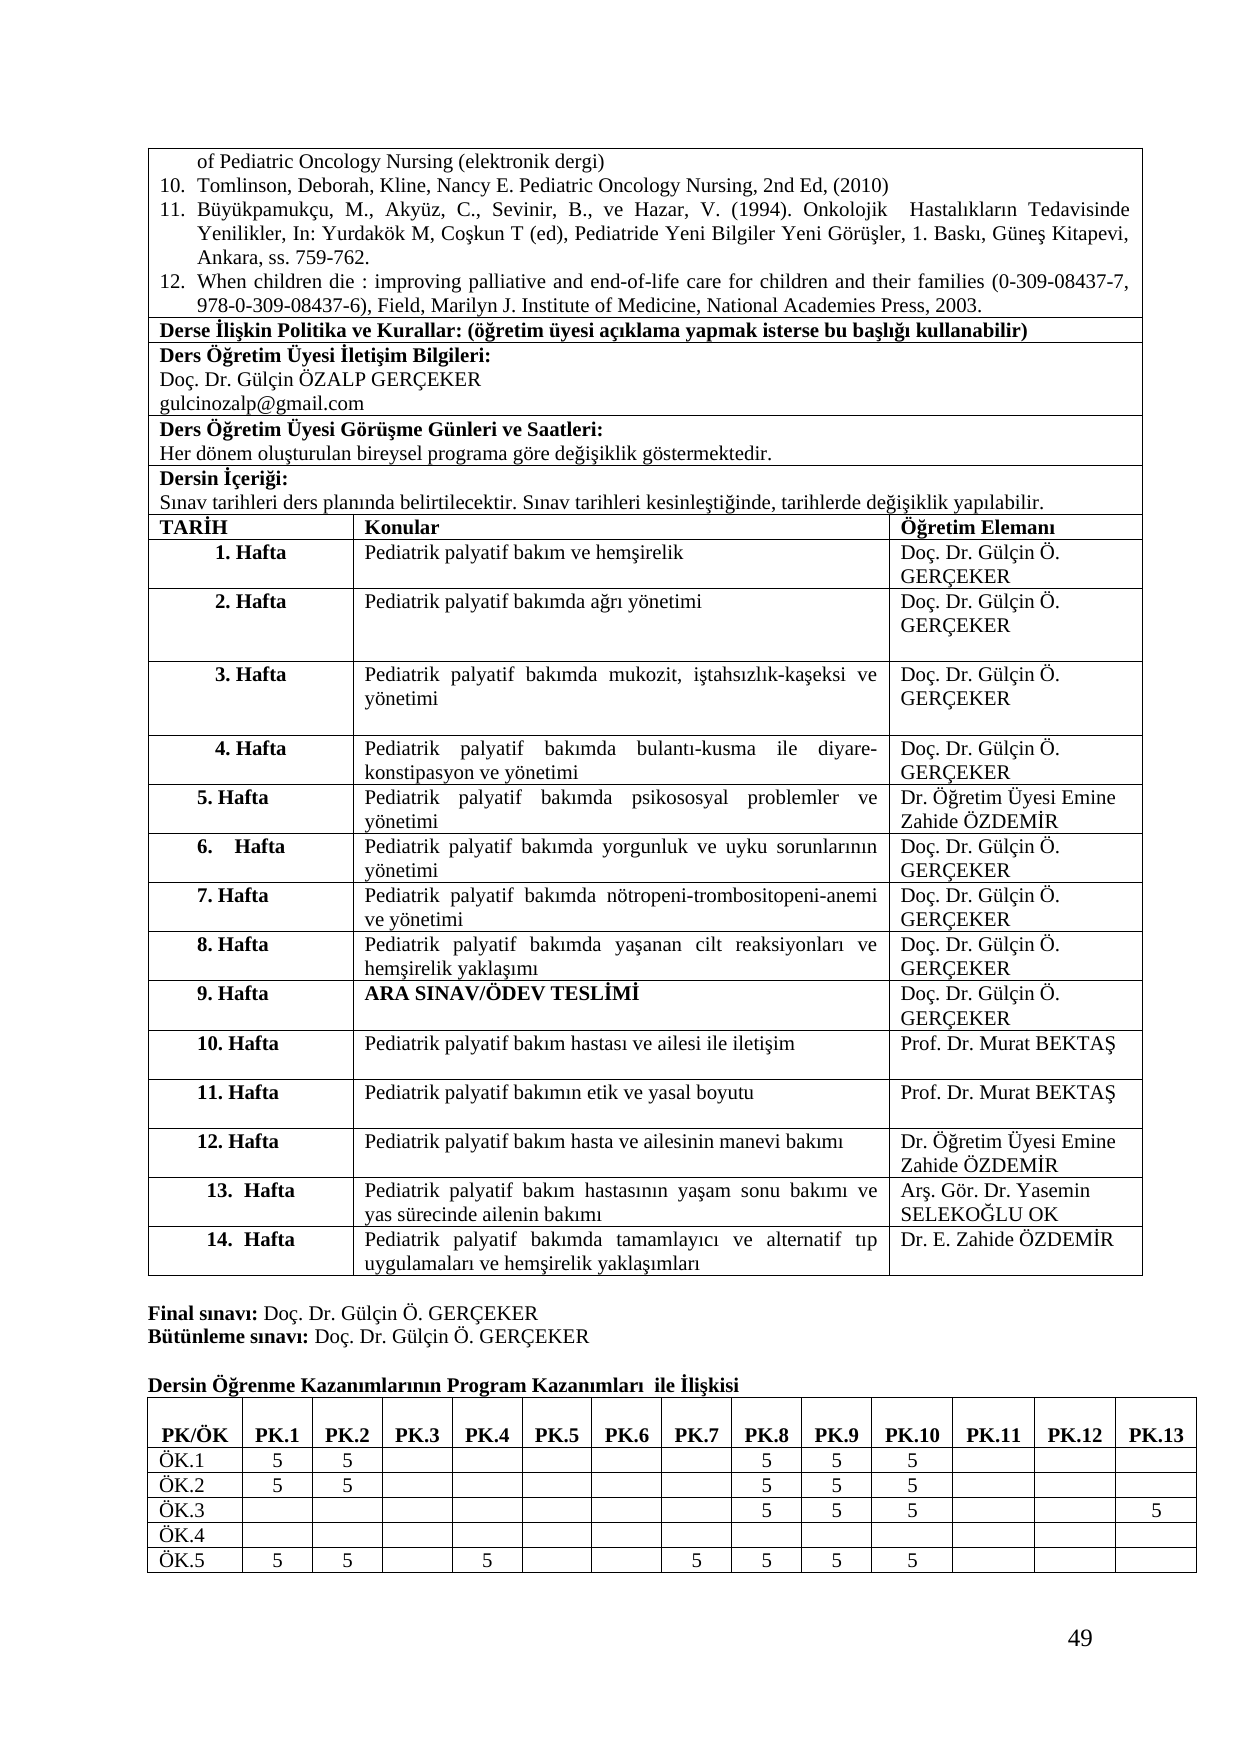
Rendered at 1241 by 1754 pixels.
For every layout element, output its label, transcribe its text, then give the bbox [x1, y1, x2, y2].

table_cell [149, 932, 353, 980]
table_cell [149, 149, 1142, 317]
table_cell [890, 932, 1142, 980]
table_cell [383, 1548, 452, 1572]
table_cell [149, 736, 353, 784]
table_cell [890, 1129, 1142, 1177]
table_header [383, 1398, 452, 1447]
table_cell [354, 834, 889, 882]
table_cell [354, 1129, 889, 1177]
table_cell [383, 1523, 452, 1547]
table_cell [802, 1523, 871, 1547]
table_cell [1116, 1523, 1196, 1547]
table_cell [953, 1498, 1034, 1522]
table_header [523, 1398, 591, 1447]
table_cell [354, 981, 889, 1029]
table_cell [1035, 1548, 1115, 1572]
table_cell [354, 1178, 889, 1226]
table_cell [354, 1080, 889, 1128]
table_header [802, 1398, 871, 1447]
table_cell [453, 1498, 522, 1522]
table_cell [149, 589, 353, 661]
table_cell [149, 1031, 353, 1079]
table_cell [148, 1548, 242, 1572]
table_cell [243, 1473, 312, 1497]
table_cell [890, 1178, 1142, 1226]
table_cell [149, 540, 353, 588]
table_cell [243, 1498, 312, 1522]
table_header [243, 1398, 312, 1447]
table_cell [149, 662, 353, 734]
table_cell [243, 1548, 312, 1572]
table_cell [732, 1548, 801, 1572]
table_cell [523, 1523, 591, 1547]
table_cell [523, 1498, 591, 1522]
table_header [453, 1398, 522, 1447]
text Bütünleme sınavı: Doç. Dr. Gülçin Ö. GERÇEKER [148, 1324, 1093, 1348]
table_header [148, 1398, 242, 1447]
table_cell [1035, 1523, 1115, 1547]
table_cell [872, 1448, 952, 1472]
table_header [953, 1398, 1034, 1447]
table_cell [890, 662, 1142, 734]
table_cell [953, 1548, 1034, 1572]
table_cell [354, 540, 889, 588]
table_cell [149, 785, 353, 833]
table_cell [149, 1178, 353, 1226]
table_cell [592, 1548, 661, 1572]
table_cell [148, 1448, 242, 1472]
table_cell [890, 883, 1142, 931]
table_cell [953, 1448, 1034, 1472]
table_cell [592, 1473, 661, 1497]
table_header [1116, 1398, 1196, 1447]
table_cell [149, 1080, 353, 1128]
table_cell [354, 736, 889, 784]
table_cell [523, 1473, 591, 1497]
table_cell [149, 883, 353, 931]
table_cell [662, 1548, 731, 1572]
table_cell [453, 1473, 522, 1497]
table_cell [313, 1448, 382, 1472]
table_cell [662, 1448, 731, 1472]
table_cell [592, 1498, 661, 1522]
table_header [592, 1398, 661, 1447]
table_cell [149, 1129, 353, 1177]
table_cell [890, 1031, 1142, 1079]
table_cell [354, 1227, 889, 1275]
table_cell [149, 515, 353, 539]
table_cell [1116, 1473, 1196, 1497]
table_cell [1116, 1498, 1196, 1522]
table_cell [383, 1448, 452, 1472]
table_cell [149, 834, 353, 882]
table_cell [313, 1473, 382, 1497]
text Dersin Öğrenme Kazanımlarının Program Kazanımları ile İlişkisi [148, 1373, 1093, 1397]
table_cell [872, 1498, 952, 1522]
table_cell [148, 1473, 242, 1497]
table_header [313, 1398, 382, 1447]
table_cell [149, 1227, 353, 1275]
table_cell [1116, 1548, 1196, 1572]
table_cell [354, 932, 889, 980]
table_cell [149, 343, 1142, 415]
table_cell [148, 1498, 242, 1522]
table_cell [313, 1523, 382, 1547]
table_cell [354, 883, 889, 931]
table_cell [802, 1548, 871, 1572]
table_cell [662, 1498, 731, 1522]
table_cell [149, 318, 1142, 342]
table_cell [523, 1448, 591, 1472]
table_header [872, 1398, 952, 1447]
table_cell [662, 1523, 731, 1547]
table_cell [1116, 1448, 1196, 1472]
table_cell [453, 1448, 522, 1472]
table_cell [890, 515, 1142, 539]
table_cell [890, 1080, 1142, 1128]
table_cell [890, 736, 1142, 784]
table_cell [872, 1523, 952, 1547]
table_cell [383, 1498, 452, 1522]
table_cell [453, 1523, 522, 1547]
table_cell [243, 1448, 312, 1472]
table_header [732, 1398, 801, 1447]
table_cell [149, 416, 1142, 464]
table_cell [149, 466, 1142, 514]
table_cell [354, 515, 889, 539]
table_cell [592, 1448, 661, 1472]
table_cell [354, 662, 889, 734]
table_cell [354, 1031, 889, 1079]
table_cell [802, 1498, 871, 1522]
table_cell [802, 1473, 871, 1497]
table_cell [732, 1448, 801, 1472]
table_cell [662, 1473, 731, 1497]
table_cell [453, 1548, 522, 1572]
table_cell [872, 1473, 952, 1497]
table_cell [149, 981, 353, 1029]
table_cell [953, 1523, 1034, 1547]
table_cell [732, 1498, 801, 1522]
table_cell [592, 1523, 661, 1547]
text Final sınavı: Doç. Dr. Gülçin Ö. GERÇEKER [148, 1300, 1093, 1324]
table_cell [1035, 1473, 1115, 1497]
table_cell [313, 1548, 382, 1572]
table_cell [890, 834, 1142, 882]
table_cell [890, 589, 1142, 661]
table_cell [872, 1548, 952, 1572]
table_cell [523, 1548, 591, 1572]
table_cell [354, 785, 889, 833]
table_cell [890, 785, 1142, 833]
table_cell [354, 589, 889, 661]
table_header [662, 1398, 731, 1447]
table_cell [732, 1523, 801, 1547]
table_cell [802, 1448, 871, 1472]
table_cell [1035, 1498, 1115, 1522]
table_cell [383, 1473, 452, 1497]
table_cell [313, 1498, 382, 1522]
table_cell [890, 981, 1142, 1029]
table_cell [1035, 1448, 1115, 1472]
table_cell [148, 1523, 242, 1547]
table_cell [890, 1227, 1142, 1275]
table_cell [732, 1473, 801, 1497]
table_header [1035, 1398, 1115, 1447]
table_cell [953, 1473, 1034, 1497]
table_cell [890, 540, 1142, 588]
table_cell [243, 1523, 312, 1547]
